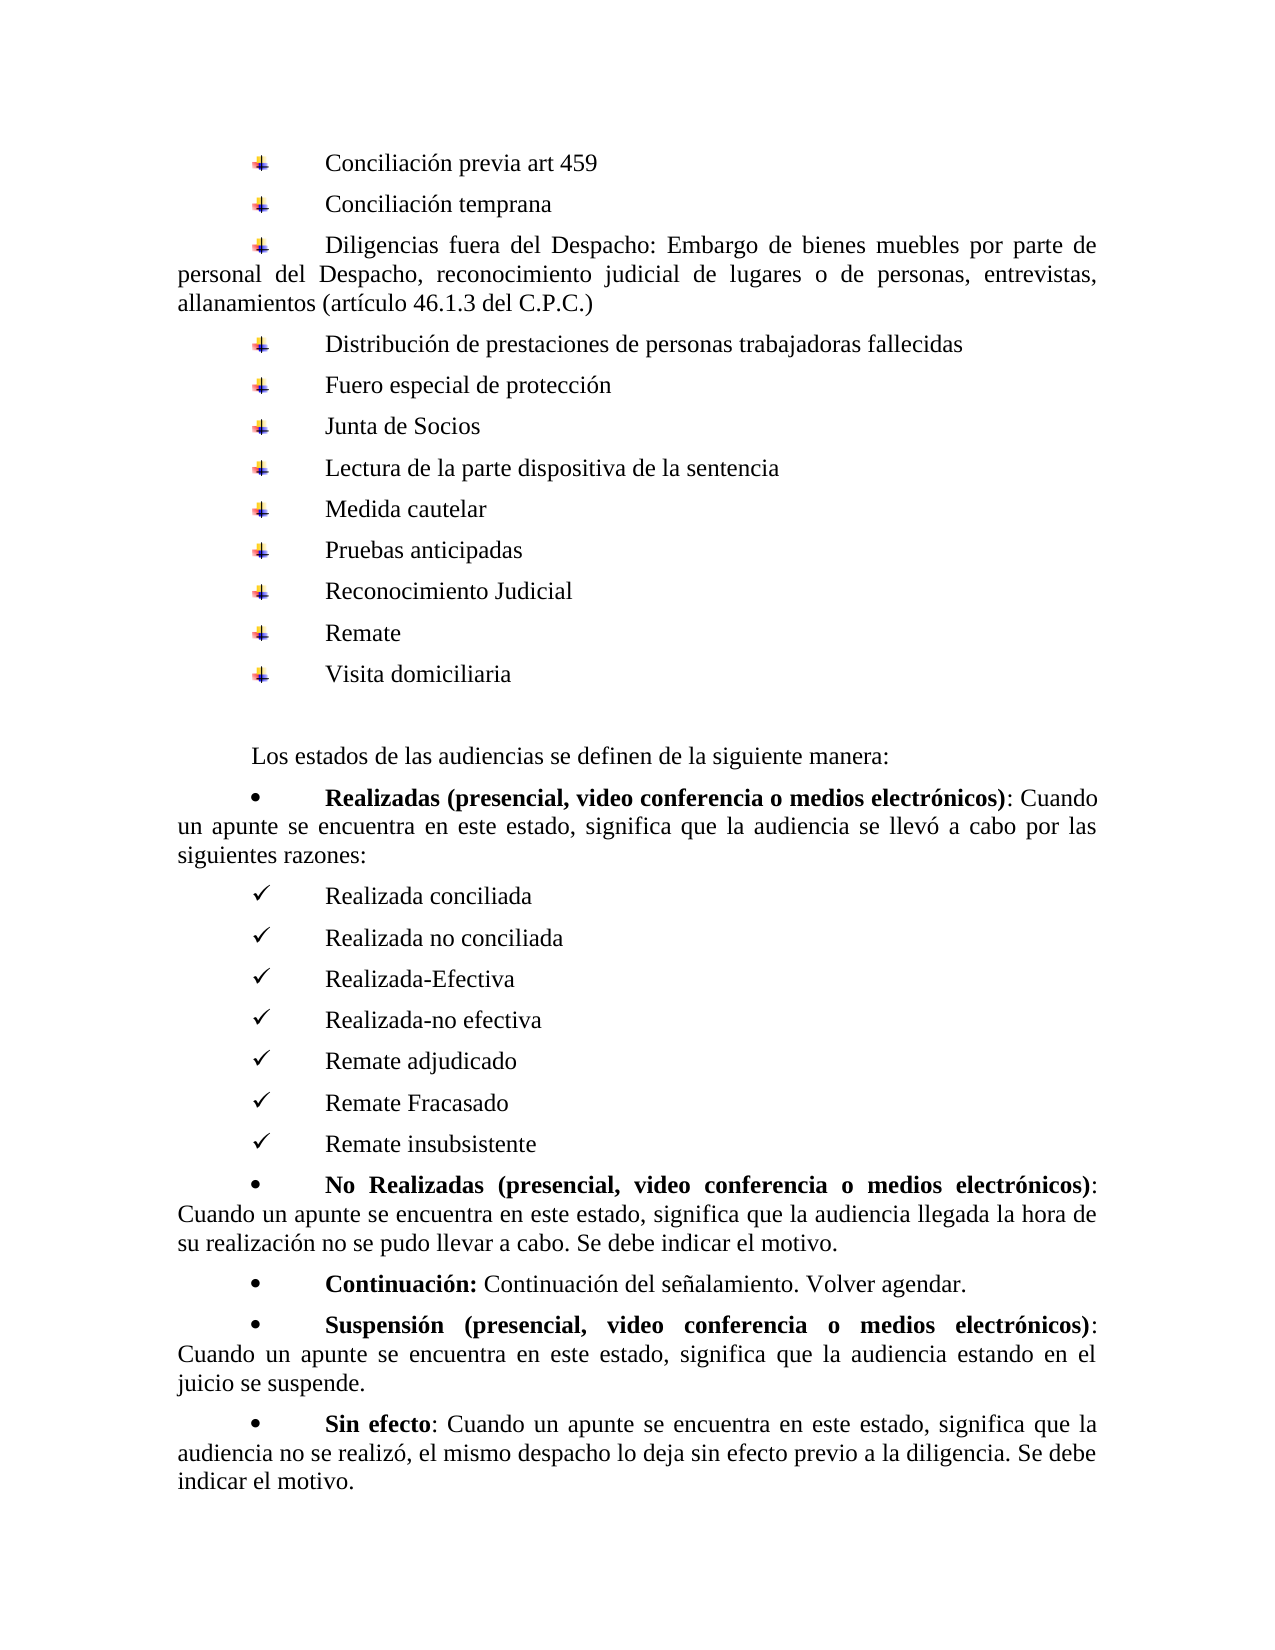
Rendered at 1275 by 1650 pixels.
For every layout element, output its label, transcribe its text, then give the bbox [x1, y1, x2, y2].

list Realizada conciliada [177, 881, 1098, 910]
list Junta de Socios [177, 411, 1098, 440]
list Remate insubsistente [177, 1129, 1098, 1158]
picture [252, 500, 269, 518]
picture [252, 459, 269, 476]
picture [252, 195, 269, 213]
list Suspensión (presencial, video conferencia o medios electrónicos): Cuando un apunte se encuentra en este estado, significa que la audiencia estando en el juicio se suspende. [177, 1310, 1098, 1396]
picture [252, 154, 269, 171]
list No Realizadas (presencial, video conferencia o medios electrónicos): Cuando un apunte se encuentra en este estado, significa que la audiencia llegada la hora de su realización no se pudo llevar a cabo. Se debe indicar el motivo. [177, 1170, 1098, 1256]
list Realizadas (presencial, video conferencia o medios electrónicos): Cuando un apunte se encuentra en este estado, significa que la audiencia se llevó a cabo por las siguientes razones: [177, 783, 1098, 869]
picture [252, 624, 269, 641]
list Continuación: Continuación del señalamiento. Volver agendar. [177, 1269, 1098, 1298]
list Remate adjudicado [177, 1046, 1098, 1075]
list Conciliación previa art 459 [177, 148, 1098, 176]
picture [252, 418, 269, 435]
list Fuero especial de protección [177, 370, 1098, 399]
list Medida cautelar [177, 494, 1098, 523]
text Los estados de las audiencias se definen de la siguiente manera: [177, 741, 1098, 770]
list Remate [177, 618, 1098, 646]
list Conciliación temprana [177, 189, 1098, 218]
list Sin efecto: Cuando un apunte se encuentra en este estado, significa que la audiencia no se realizó, el mismo despacho lo deja sin efecto previo a la diligencia. Se debe indicar el motivo. [177, 1409, 1098, 1495]
list Diligencias fuera del Despacho: Embargo de bienes muebles por parte de personal del Despacho, reconocimiento judicial de lugares o de personas, entrevistas, allanamientos (artículo 46.1.3 del C.P.C.) [177, 230, 1098, 316]
list Reconocimiento Judicial [177, 576, 1098, 605]
list Lectura de la parte dispositiva de la sentencia [177, 453, 1098, 481]
list Visita domiciliaria [177, 659, 1098, 688]
picture [252, 583, 269, 600]
list Realizada-Efectiva [177, 964, 1098, 993]
picture [252, 376, 269, 394]
picture [252, 335, 269, 353]
list Pruebas anticipadas [177, 535, 1098, 564]
picture [252, 236, 269, 254]
list Remate Fracasado [177, 1088, 1098, 1116]
picture [252, 541, 269, 559]
list Realizada no conciliada [177, 923, 1098, 951]
list Distribución de prestaciones de personas trabajadoras fallecidas [177, 329, 1098, 358]
picture [252, 665, 269, 683]
list Realizada-no efectiva [177, 1005, 1098, 1034]
